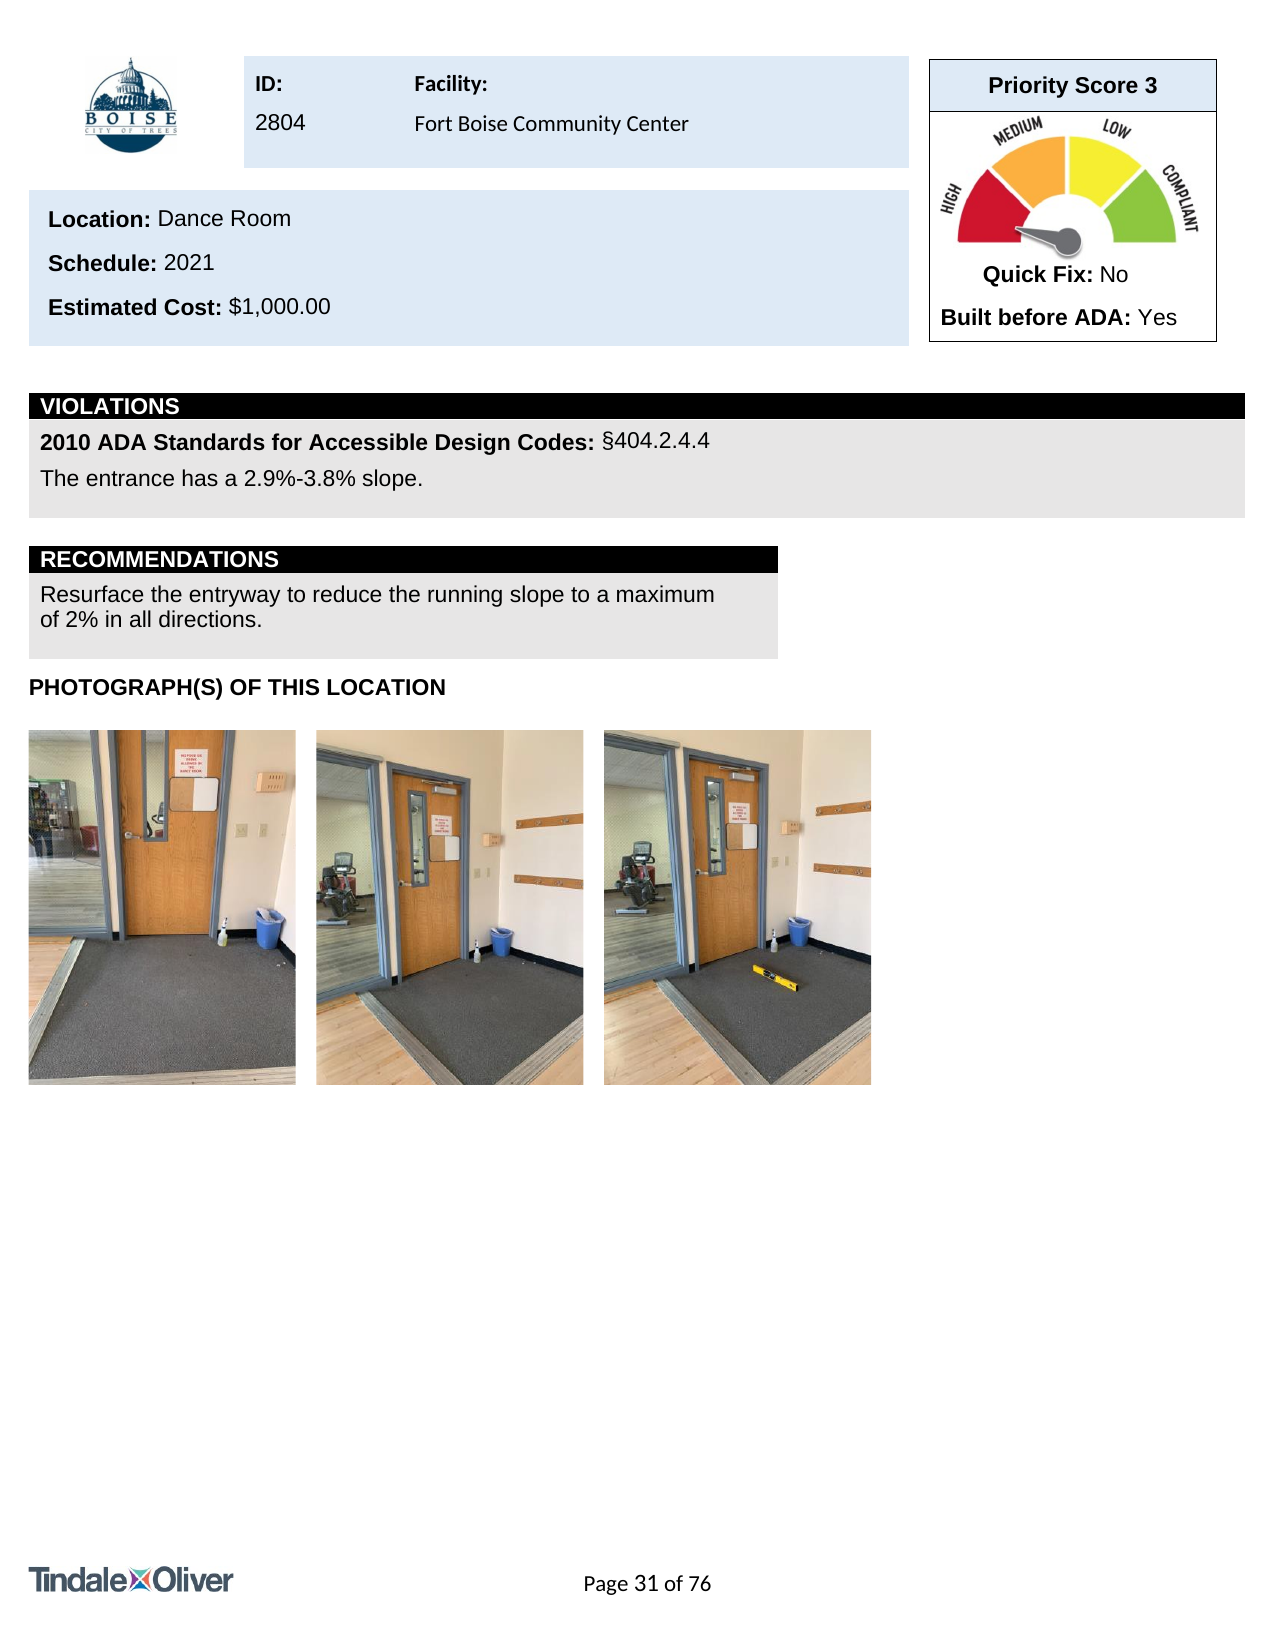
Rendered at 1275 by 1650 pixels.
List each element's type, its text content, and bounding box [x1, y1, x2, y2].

table_header Facility: Fort Boise Community Center [403, 56, 909, 168]
table_header RECOMMENDATIONS [29, 546, 778, 573]
picture [604, 730, 872, 1085]
table_header Priority Score 3 [930, 60, 1216, 111]
picture [28, 730, 296, 1085]
table_header ID: 2804 [244, 56, 403, 168]
picture [84, 56, 178, 154]
picture [938, 112, 1201, 261]
picture [316, 730, 584, 1085]
table_header VIOLATIONS [29, 393, 1245, 419]
subtitle PHOTOGRAPH(S) OF THIS LOCATION [28, 673, 1246, 700]
table_cell Resurface the entryway to reduce the running slope to a maximum of 2% in all directions. [29, 573, 778, 659]
table_cell 2010 ADA Standards for Accessible Design Codes: §404.2.4.4 The entrance has a 2.9%-3.8% slope. [29, 420, 1245, 518]
table_header [29, 56, 243, 168]
picture [28, 1566, 234, 1592]
table_cell Quick Fix: No Built before ADA: Yes [930, 112, 1216, 341]
table_header Location: Dance Room Schedule: 2021 Estimated Cost: $1,000.00 [29, 190, 909, 346]
